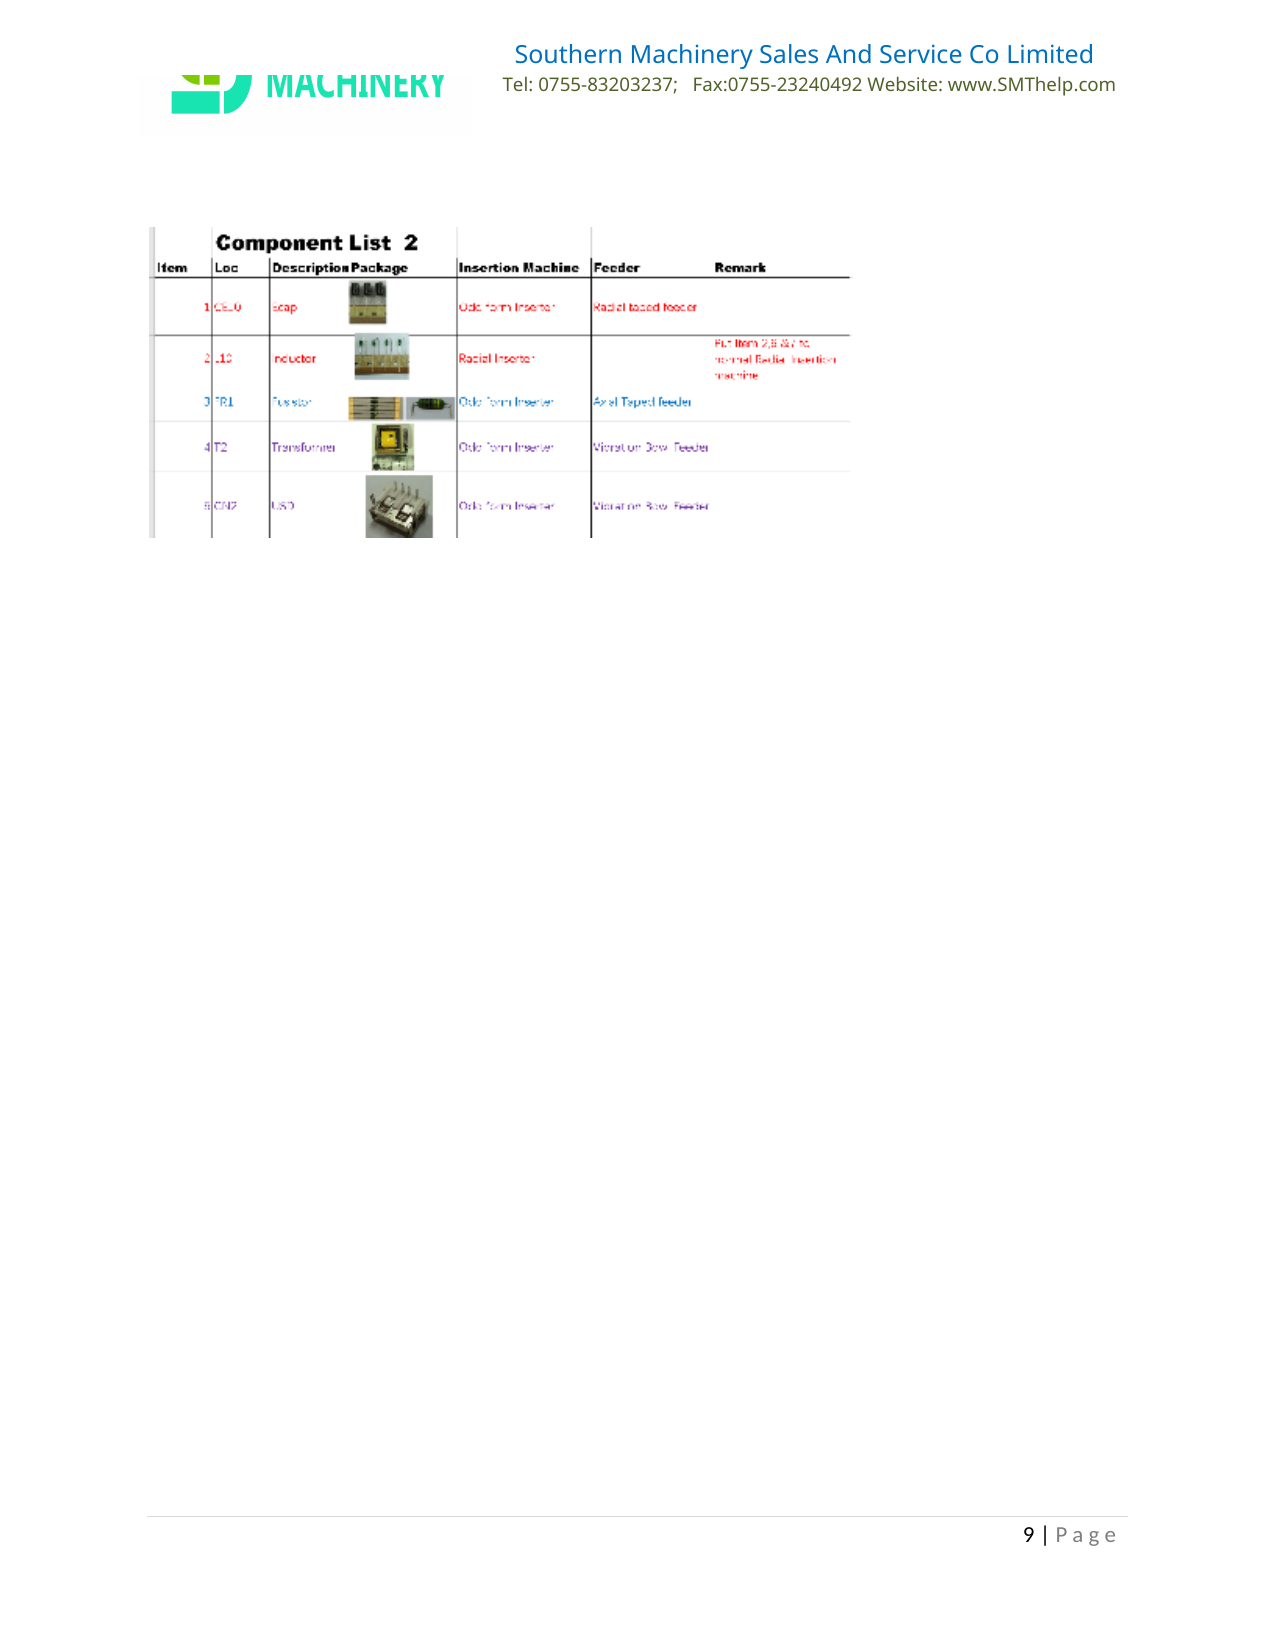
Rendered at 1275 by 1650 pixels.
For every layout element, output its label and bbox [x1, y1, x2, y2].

picture [137, 75, 472, 137]
picture [149, 227, 853, 538]
